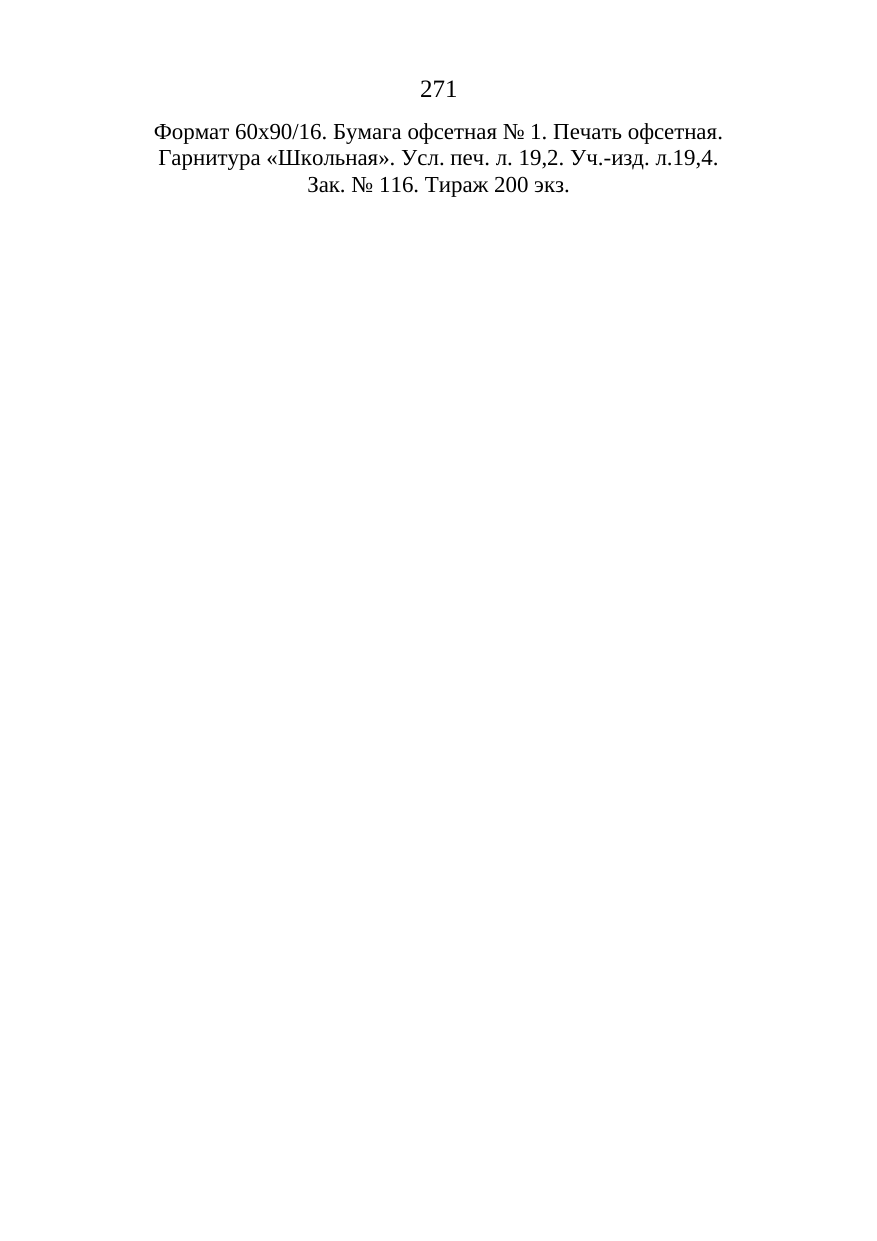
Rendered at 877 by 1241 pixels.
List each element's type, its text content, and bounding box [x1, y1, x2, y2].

text Гарнитура «Школьная». Усл. печ. л. 19,2. Уч.-изд. л.19,4. [118, 144, 759, 171]
text Зак. № 116. Тираж 200 экз. [118, 171, 759, 197]
text Формат 60х90/16. Бумага офсетная № 1. Печать офсетная. [118, 118, 759, 144]
